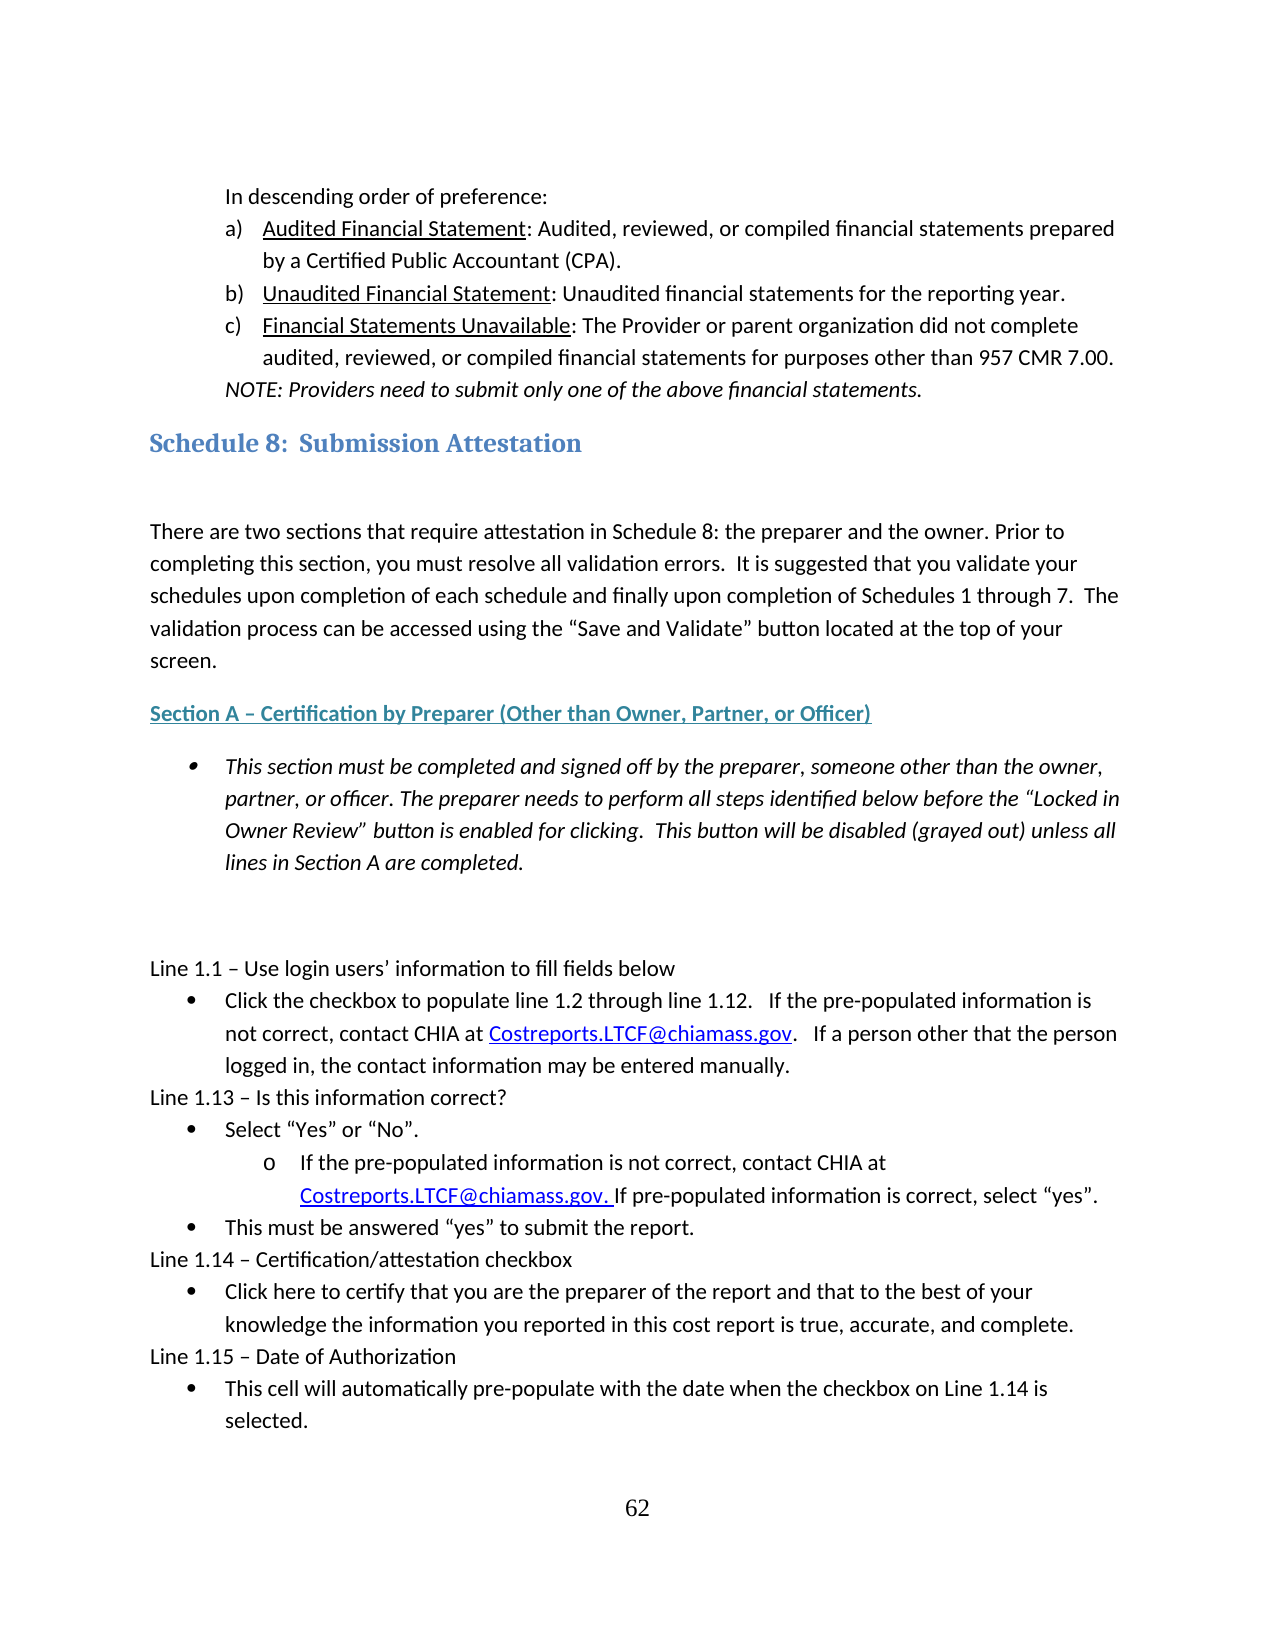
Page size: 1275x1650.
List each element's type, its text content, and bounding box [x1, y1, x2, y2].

list Click here to certify that you are the preparer of the report and that to the best of your knowledge the information you reported in this cost report is true, accurate, and complete. [187, 1277, 1125, 1338]
text In descending order of preference: [225, 182, 1125, 210]
list This section must be completed and signed off by the preparer, someone other than the owner, partner, or officer. The preparer needs to perform all steps identified below before the “Locked in Owner Review” button is enabled for clicking. This button will be disabled (grayed out) unless all lines in Section A are completed. [187, 752, 1125, 876]
list Click the checkbox to populate line 1.2 through line 1.12. If the pre-populated information is not correct, contact CHIA at Costreports.LTCF@chiamass.gov. If a person other that the person logged in, the contact information may be entered manually. [187, 987, 1125, 1079]
list Audited Financial Statement: Audited, reviewed, or compiled financial statements prepared by a Certified Public Accountant (CPA). [225, 214, 1125, 274]
text Line 1.1 – Use login users’ information to fill fields below [150, 954, 1125, 982]
list If the pre-populated information is not correct, contact CHIA at Costreports.LTCF@chiamass.gov. If pre-populated information is correct, select “yes”. [262, 1148, 1125, 1209]
text Line 1.15 – Date of Authorization [150, 1342, 1125, 1370]
list Select “Yes” or “No”. [187, 1115, 1125, 1143]
text NOTE: Providers need to submit only one of the above financial statements. [150, 375, 1125, 403]
list This cell will automatically pre-populate with the date when the checkbox on Line 1.14 is selected. [187, 1374, 1125, 1434]
text Line 1.14 – Certification/attestation checkbox [150, 1245, 1125, 1273]
list Unaudited Financial Statement: Unaudited financial statements for the reporting year. [225, 279, 1125, 307]
text There are two sections that require attestation in Schedule 8: the preparer and the owner. Prior to completing this section, you must resolve all validation errors. It is suggested that you validate your schedules upon completion of each schedule and finally upon completion of Schedules 1 through 7. The validation process can be accessed using the “Save and Validate” button located at the top of your screen. [150, 517, 1125, 674]
list Financial Statements Unavailable: The Provider or parent organization did not complete audited, reviewed, or compiled financial statements for purposes other than 957 CMR 7.00. [225, 311, 1125, 371]
list This must be answered “yes” to submit the report. [187, 1213, 1125, 1241]
text Line 1.13 – Is this information correct? [150, 1083, 1125, 1111]
subtitle Schedule 8: Submission Attestation [150, 428, 1125, 459]
text Section A – Certification by Preparer (Other than Owner, Partner, or Officer) [150, 699, 1125, 727]
